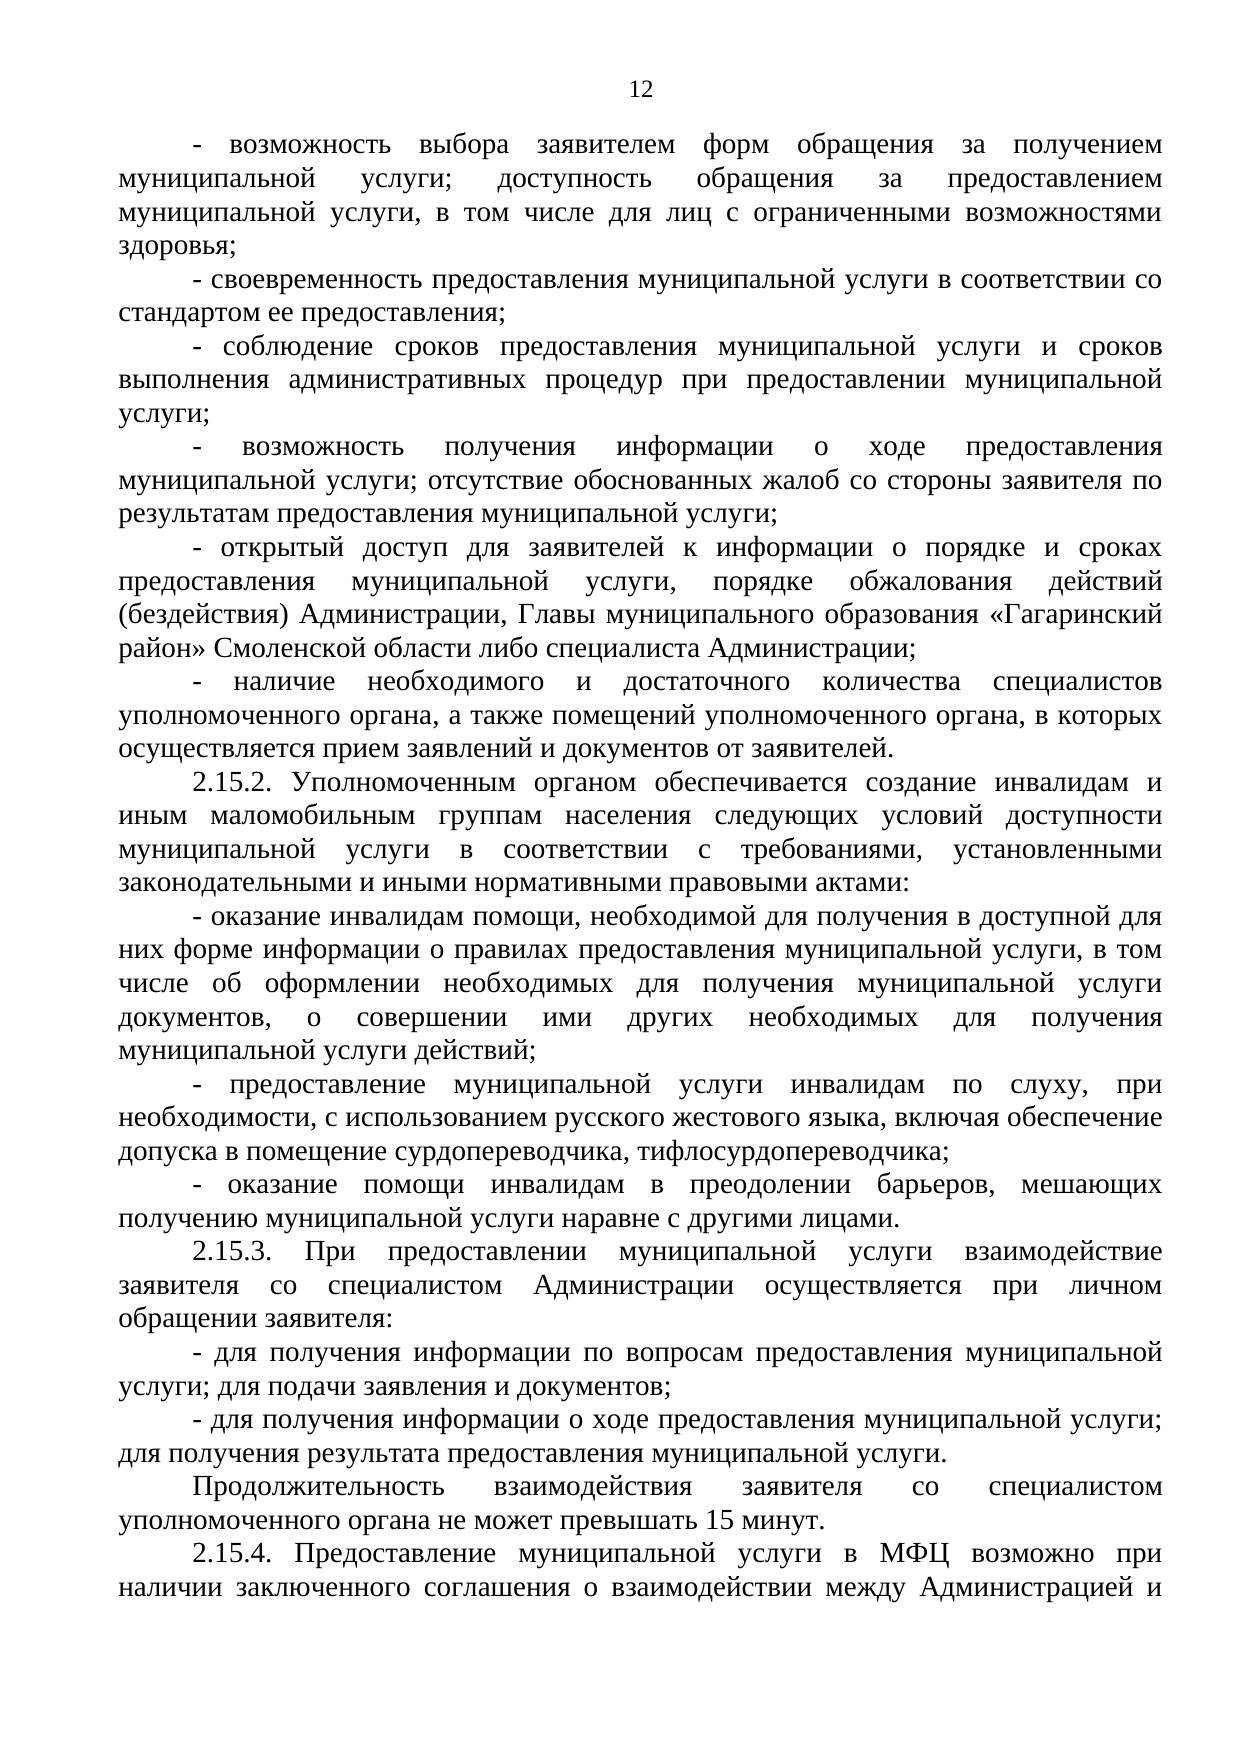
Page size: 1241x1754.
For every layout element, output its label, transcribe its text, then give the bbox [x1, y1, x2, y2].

list 2.15.3. При предоставлении муниципальной услуги взаимодействие заявителя со специалистом Администрации осуществляется при личном обращении заявителя: [118, 1233, 1163, 1334]
text - оказание помощи инвалидам в преодолении барьеров, мешающих получению муниципальной услуги наравне с другими лицами. [118, 1166, 1163, 1233]
text - соблюдение сроков предоставления муниципальной услуги и сроков выполнения административных процедур при предоставлении муниципальной услуги; [118, 328, 1163, 428]
text Продолжительность взаимодействия заявителя со специалистом уполномоченного органа не может превышать 15 минут. [118, 1468, 1163, 1535]
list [118, 1535, 1163, 1602]
text - своевременность предоставления муниципальной услуги в соответствии со стандартом ее предоставления; [118, 261, 1163, 328]
text - возможность получения информации о ходе предоставления муниципальной услуги; отсутствие обоснованных жалоб со стороны заявителя по результатам предоставления муниципальной услуги; [118, 428, 1163, 529]
text - для получения информации по вопросам предоставления муниципальной услуги; для подачи заявления и документов; [118, 1334, 1163, 1401]
text - открытый доступ для заявителей к информации о порядке и сроках предоставления муниципальной услуги, порядке обжалования действий (бездействия) Администрации, Главы муниципального образования «Гагаринский район» Смоленской области либо специалиста Администрации; [118, 529, 1163, 663]
text - оказание инвалидам помощи, необходимой для получения в доступной для них форме информации о правилах предоставления муниципальной услуги, в том числе об оформлении необходимых для получения муниципальной услуги документов, о совершении ими других необходимых для получения муниципальной услуги действий; [118, 898, 1163, 1066]
text - для получения информации о ходе предоставления муниципальной услуги; для получения результата предоставления муниципальной услуги. [118, 1401, 1163, 1468]
text - предоставление муниципальной услуги инвалидам по слуху, при необходимости, с использованием русского жестового языка, включая обеспечение допуска в помещение сурдопереводчика, тифлосурдопереводчика; [118, 1066, 1163, 1166]
text - наличие необходимого и достаточного количества специалистов уполномоченного органа, а также помещений уполномоченного органа, в которых осуществляется прием заявлений и документов от заявителей. [118, 663, 1163, 764]
text - возможность выбора заявителем форм обращения за получением муниципальной услуги; доступность обращения за предоставлением муниципальной услуги, в том числе для лиц с ограниченными возможностями здоровья; [118, 127, 1163, 261]
list 2.15.2. Уполномоченным органом обеспечивается создание инвалидам и иным маломобильным группам населения следующих условий доступности муниципальной услуги в соответствии с требованиями, установленными законодательными и иными нормативными правовыми актами: [118, 764, 1163, 898]
